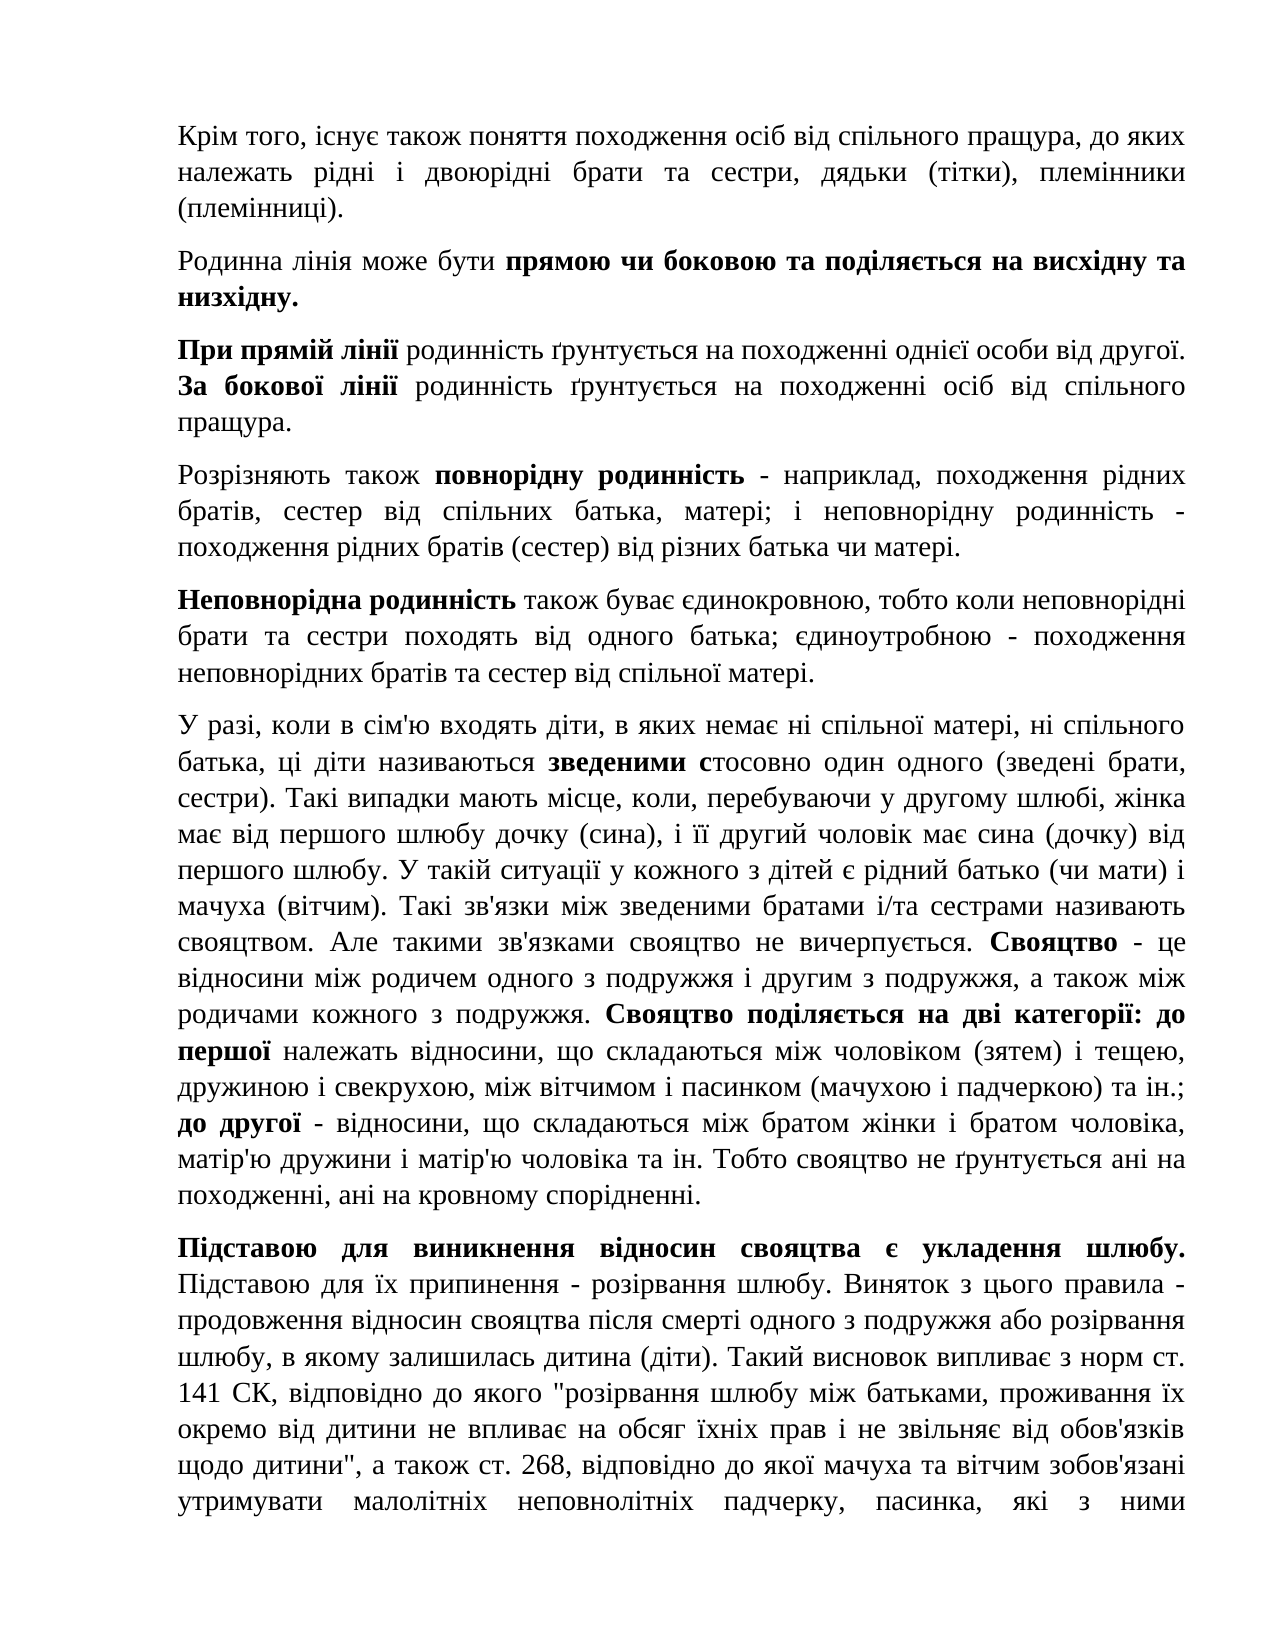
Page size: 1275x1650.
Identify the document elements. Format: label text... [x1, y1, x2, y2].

text Розрізняють також повнорідну родинність - наприклад, походження рідних братів, сестер від спільних батька, матері; і неповнорідну родинність - походження рідних братів (сестер) від різних батька чи матері. [177, 457, 1186, 563]
text Неповнорідна родинність також буває єдинокровною, тобто коли неповнорідні брати та сестри походять від одного батька; єдиноутробною - походження неповнорідних братів та сестер від спільної матері. [177, 582, 1186, 688]
text Родинна лінія може бути прямою чи боковою та поділяється на висхідну та низхідну. [177, 243, 1186, 313]
text У разі, коли в сім'ю входять діти, в яких немає ні спільної матері, ні спільного батька, ці діти називаються зведеними стосовно один одного (зведені брати, сестри). Такі випадки мають місце, коли, перебуваючи у другому шлюбі, жінка має від першого шлюбу дочку (сина), і її другий чоловік має сина (дочку) від першого шлюбу. У такій ситуації у кожного з дітей є рідний батько (чи мати) і мачуха (вітчим). Такі зв'язки між зведеними братами і/та сестрами називають свояцтвом. Але такими зв'язками свояцтво не вичерпується. Свояцтво - це відносини між родичем одного з подружжя і другим з подружжя, а також між родичами кожного з подружжя. Свояцтво поділяється на дві категорії: до першої належать відносини, що складаються між чоловіком (зятем) і тещею, дружиною і свекрухою, між вітчимом і пасинком (мачухою і падчеркою) та ін.; до другої - відносини, що складаються між братом жінки і братом чоловіка, матір'ю дружини і матір'ю чоловіка та ін. Тобто свояцтво не ґрунтується ані на походженні, ані на кровному спорідненні. [177, 707, 1186, 1211]
text При прямій лінії родинність ґрунтується на походженні однієї особи від другої. За бокової лінії родинність ґрунтується на походженні осіб від спільного пращура. [177, 332, 1186, 438]
text Крім того, існує також поняття походження осіб від спільного пращура, до яких належать рідні і двоюрідні брати та сестри, дядьки (тітки), племінники (племінниці). [177, 118, 1186, 224]
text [177, 1230, 1186, 1517]
